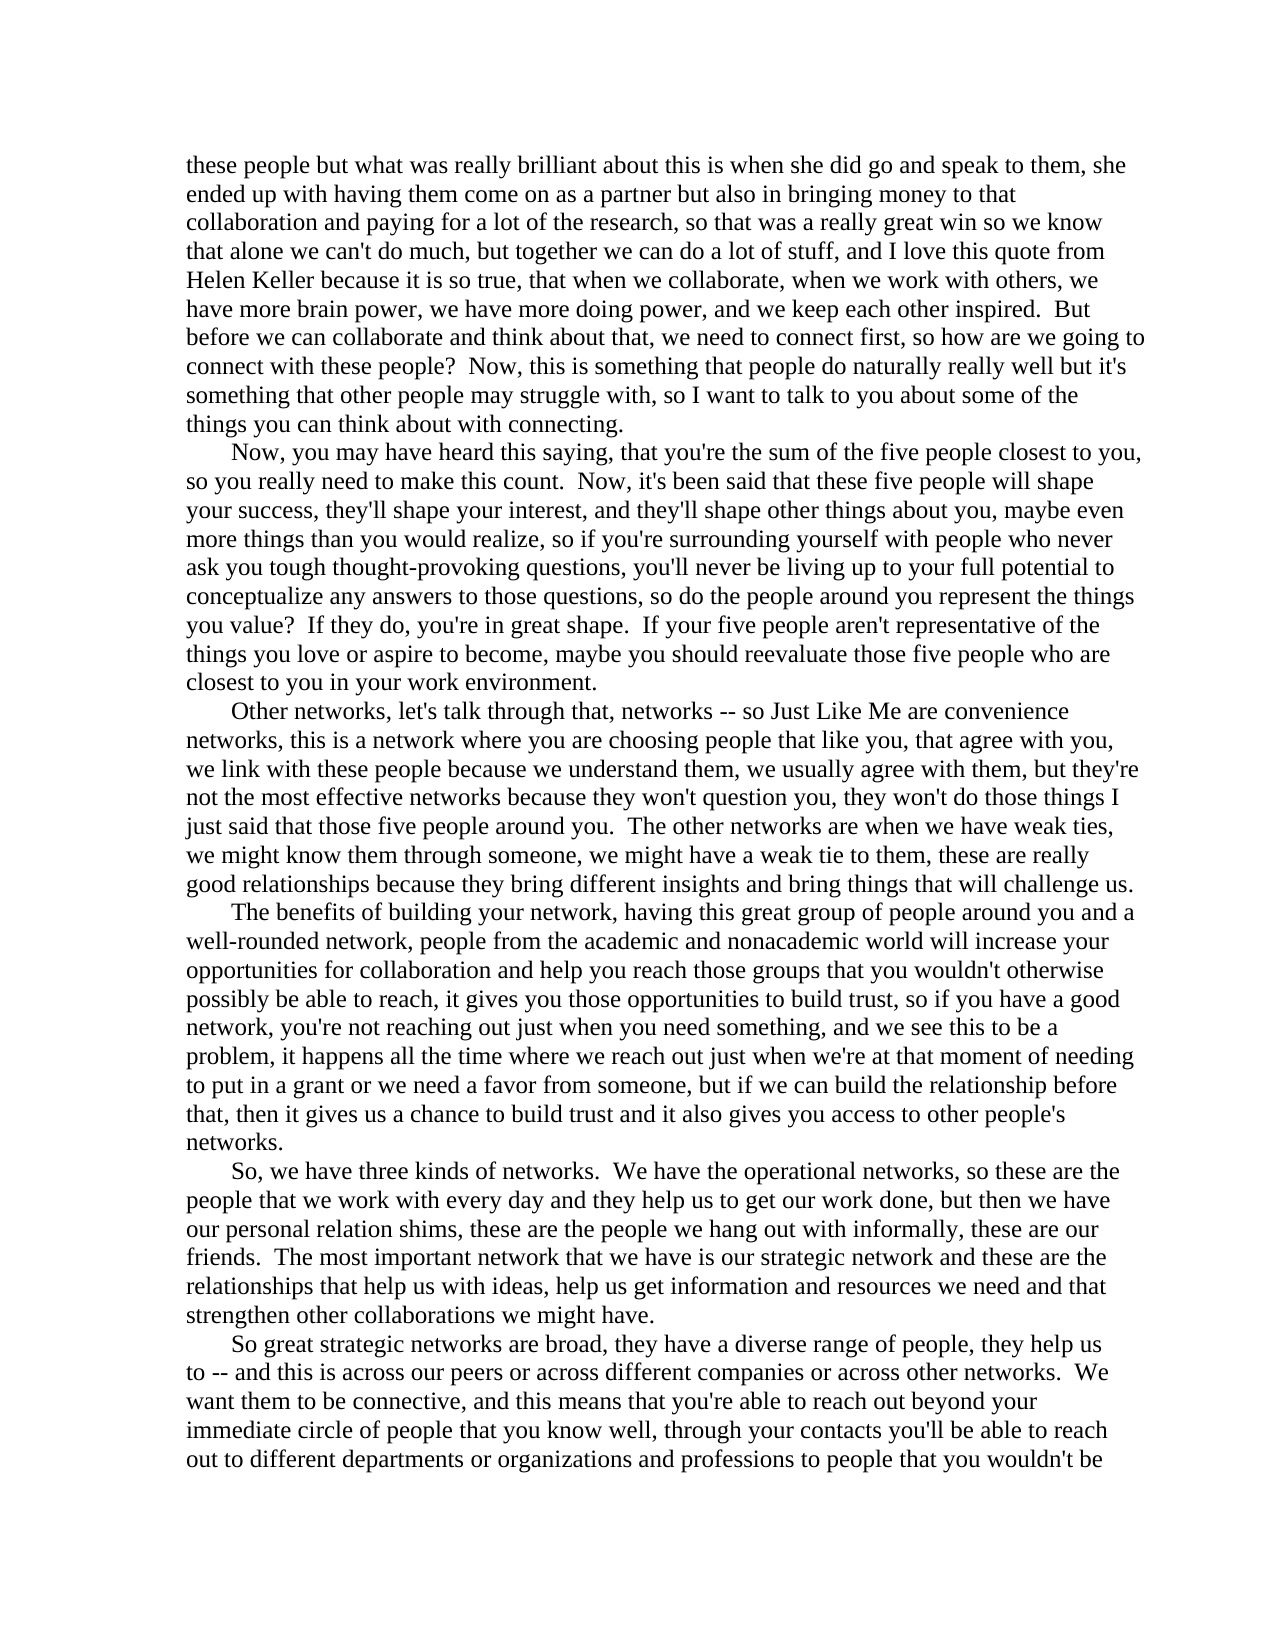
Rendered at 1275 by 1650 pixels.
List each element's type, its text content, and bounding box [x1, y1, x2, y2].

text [186, 150, 1146, 437]
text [186, 1329, 1146, 1472]
text The benefits of building your network, having this great group of people around you and a well-rounded network, people from the academic and nonacademic world will increase your opportunities for collaboration and help you reach those groups that you wouldn't otherwise possibly be able to reach, it gives you those opportunities to build trust, so if you have a good network, you're not reaching out just when you need something, and we see this to be a problem, it happens all the time where we reach out just when we're at that moment of needing to put in a grant or we need a favor from someone, but if we can build the relationship before that, then it gives us a chance to build trust and it also gives you access to other people's networks. [186, 897, 1146, 1156]
text Now, you may have heard this saying, that you're the sum of the five people closest to you, so you really need to make this count. Now, it's been said that these five people will shape your success, they'll shape your interest, and they'll shape other things about you, maybe even more things than you would realize, so if you're surrounding yourself with people who never ask you tough thought-provoking questions, you'll never be living up to your full potential to conceptualize any answers to those questions, so do the people around you represent the things you value? If they do, you're in great shape. If your five people aren't representative of the things you love or aspire to become, maybe you should reevaluate those five people who are closest to you in your work environment. [186, 437, 1146, 696]
text So, we have three kinds of networks. We have the operational networks, so these are the people that we work with every day and they help us to get our work done, but then we have our personal relation shims, these are the people we hang out with informally, these are our friends. The most important network that we have is our strategic network and these are the relationships that help us with ideas, help us get information and resources we need and that strengthen other collaborations we might have. [186, 1156, 1146, 1329]
text Other networks, let's talk through that, networks -- so Just Like Me are convenience networks, this is a network where you are choosing people that like you, that agree with you, we link with these people because we understand them, we usually agree with them, but they're not the most effective networks because they won't question you, they won't do those things I just said that those five people around you. The other networks are when we have weak ties, we might know them through someone, we might have a weak tie to them, these are really good relationships because they bring different insights and bring things that will challenge us. [186, 696, 1146, 897]
